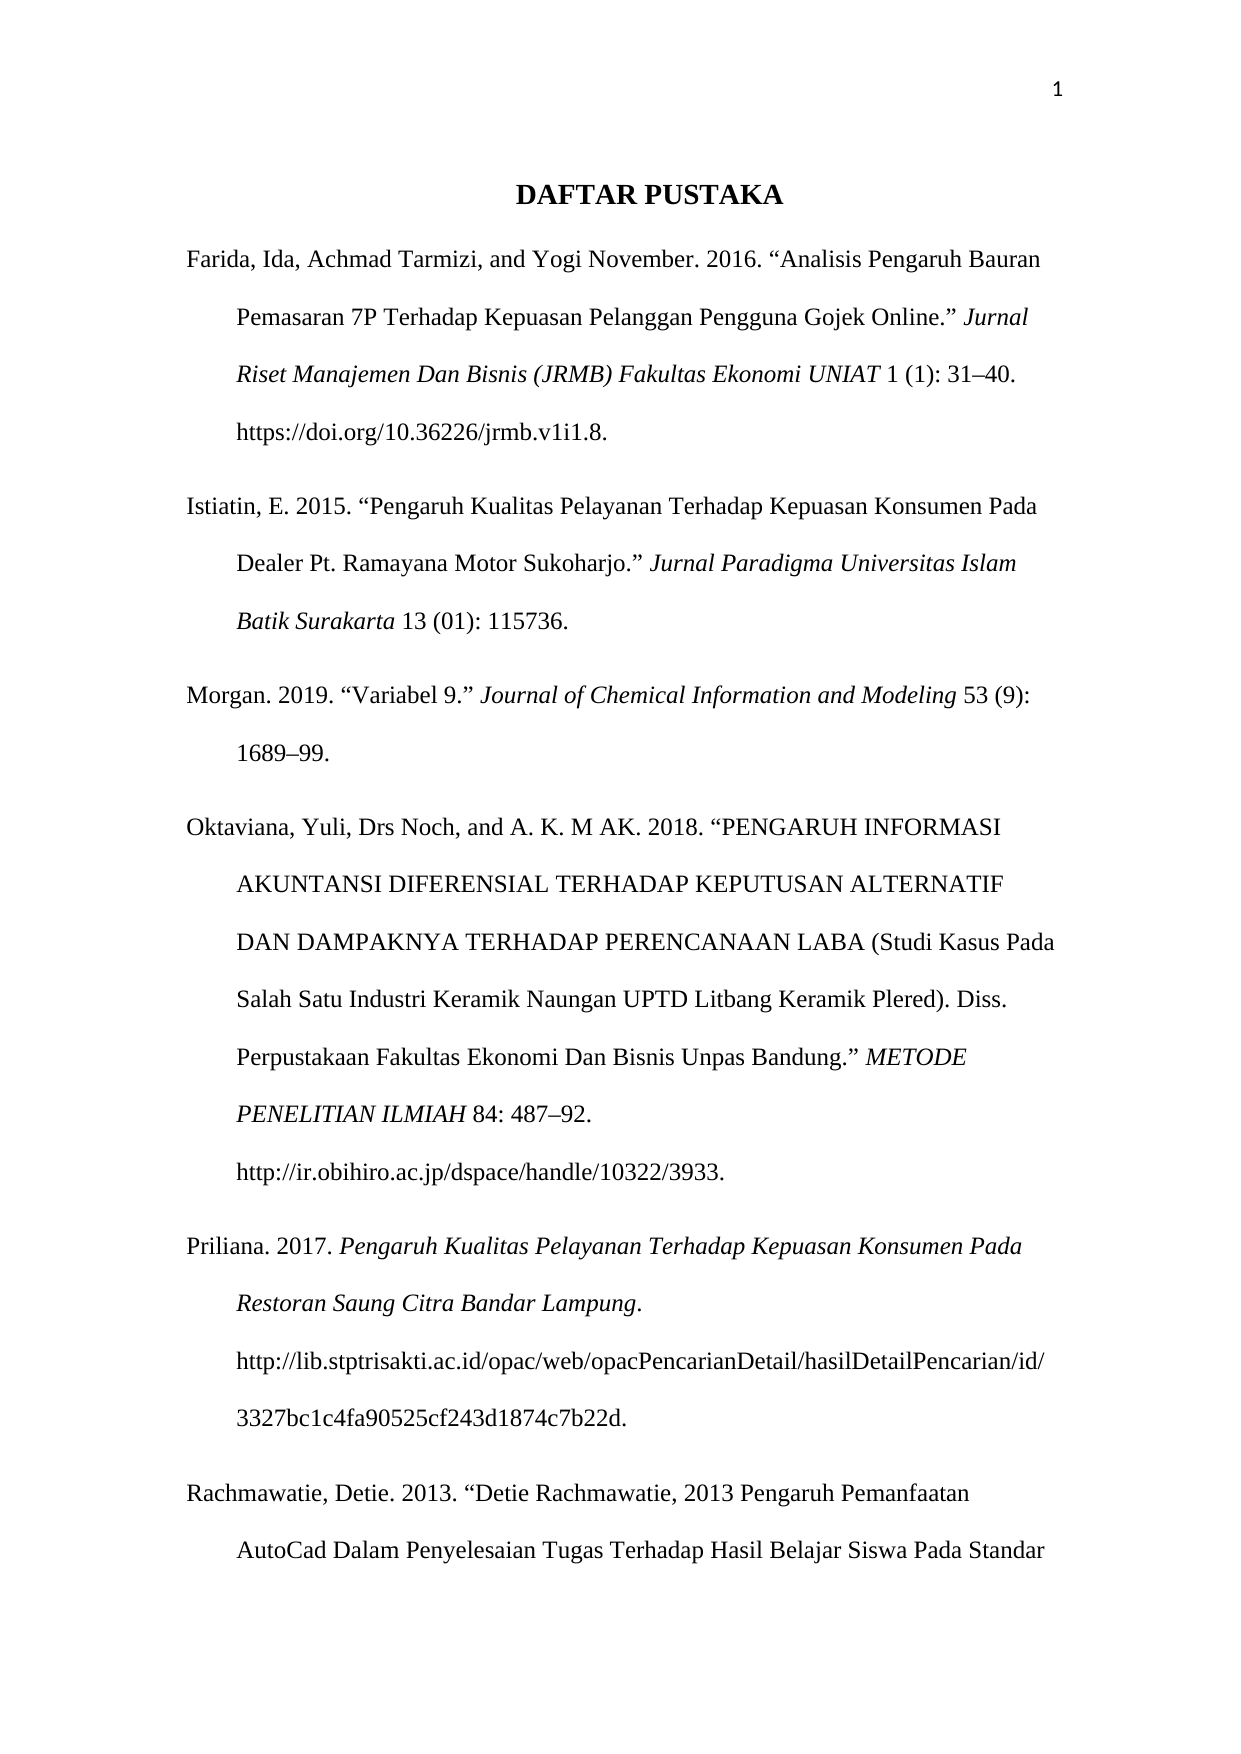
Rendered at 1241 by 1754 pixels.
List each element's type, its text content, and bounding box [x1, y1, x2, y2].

subtitle DAFTAR PUSTAKA [236, 177, 1063, 211]
text Farida, Ida, Achmad Tarmizi, and Yogi November. 2016. “Analisis Pengaruh Bauran Pemasaran 7P Terhadap Kepuasan Pelanggan Pengguna Gojek Online.” Jurnal Riset Manajemen Dan Bisnis (JRMB) Fakultas Ekonomi UNIAT 1 (1): 31–40. https://doi.org/10.36226/jrmb.v1i1.8. [186, 244, 1063, 446]
text Priliana. 2017. Pengaruh Kualitas Pelayanan Terhadap Kepuasan Konsumen Pada Restoran Saung Citra Bandar Lampung. http://lib.stptrisakti.ac.id/opac/web/opacPencarianDetail/hasilDetailPencarian/id/3327bc1c4fa90525cf243d1874c7b22d. [186, 1231, 1063, 1432]
text Istiatin, E. 2015. “Pengaruh Kualitas Pelayanan Terhadap Kepuasan Konsumen Pada Dealer Pt. Ramayana Motor Sukoharjo.” Jurnal Paradigma Universitas Islam Batik Surakarta 13 (01): 115736. [186, 491, 1063, 635]
text Morgan. 2019. “Variabel 9.” Journal of Chemical Information and Modeling 53 (9): 1689–99. [186, 680, 1063, 766]
text Oktaviana, Yuli, Drs Noch, and A. K. M AK. 2018. “PENGARUH INFORMASI AKUNTANSI DIFERENSIAL TERHADAP KEPUTUSAN ALTERNATIF DAN DAMPAKNYA TERHADAP PERENCANAAN LABA (Studi Kasus Pada Salah Satu Industri Keramik Naungan UPTD Litbang Keramik Plered). Diss. Perpustakaan Fakultas Ekonomi Dan Bisnis Unpas Bandung.” METODE PENELITIAN ILMIAH 84: 487–92. http://ir.obihiro.ac.jp/dspace/handle/10322/3933. [186, 812, 1063, 1186]
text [186, 1478, 1063, 1564]
